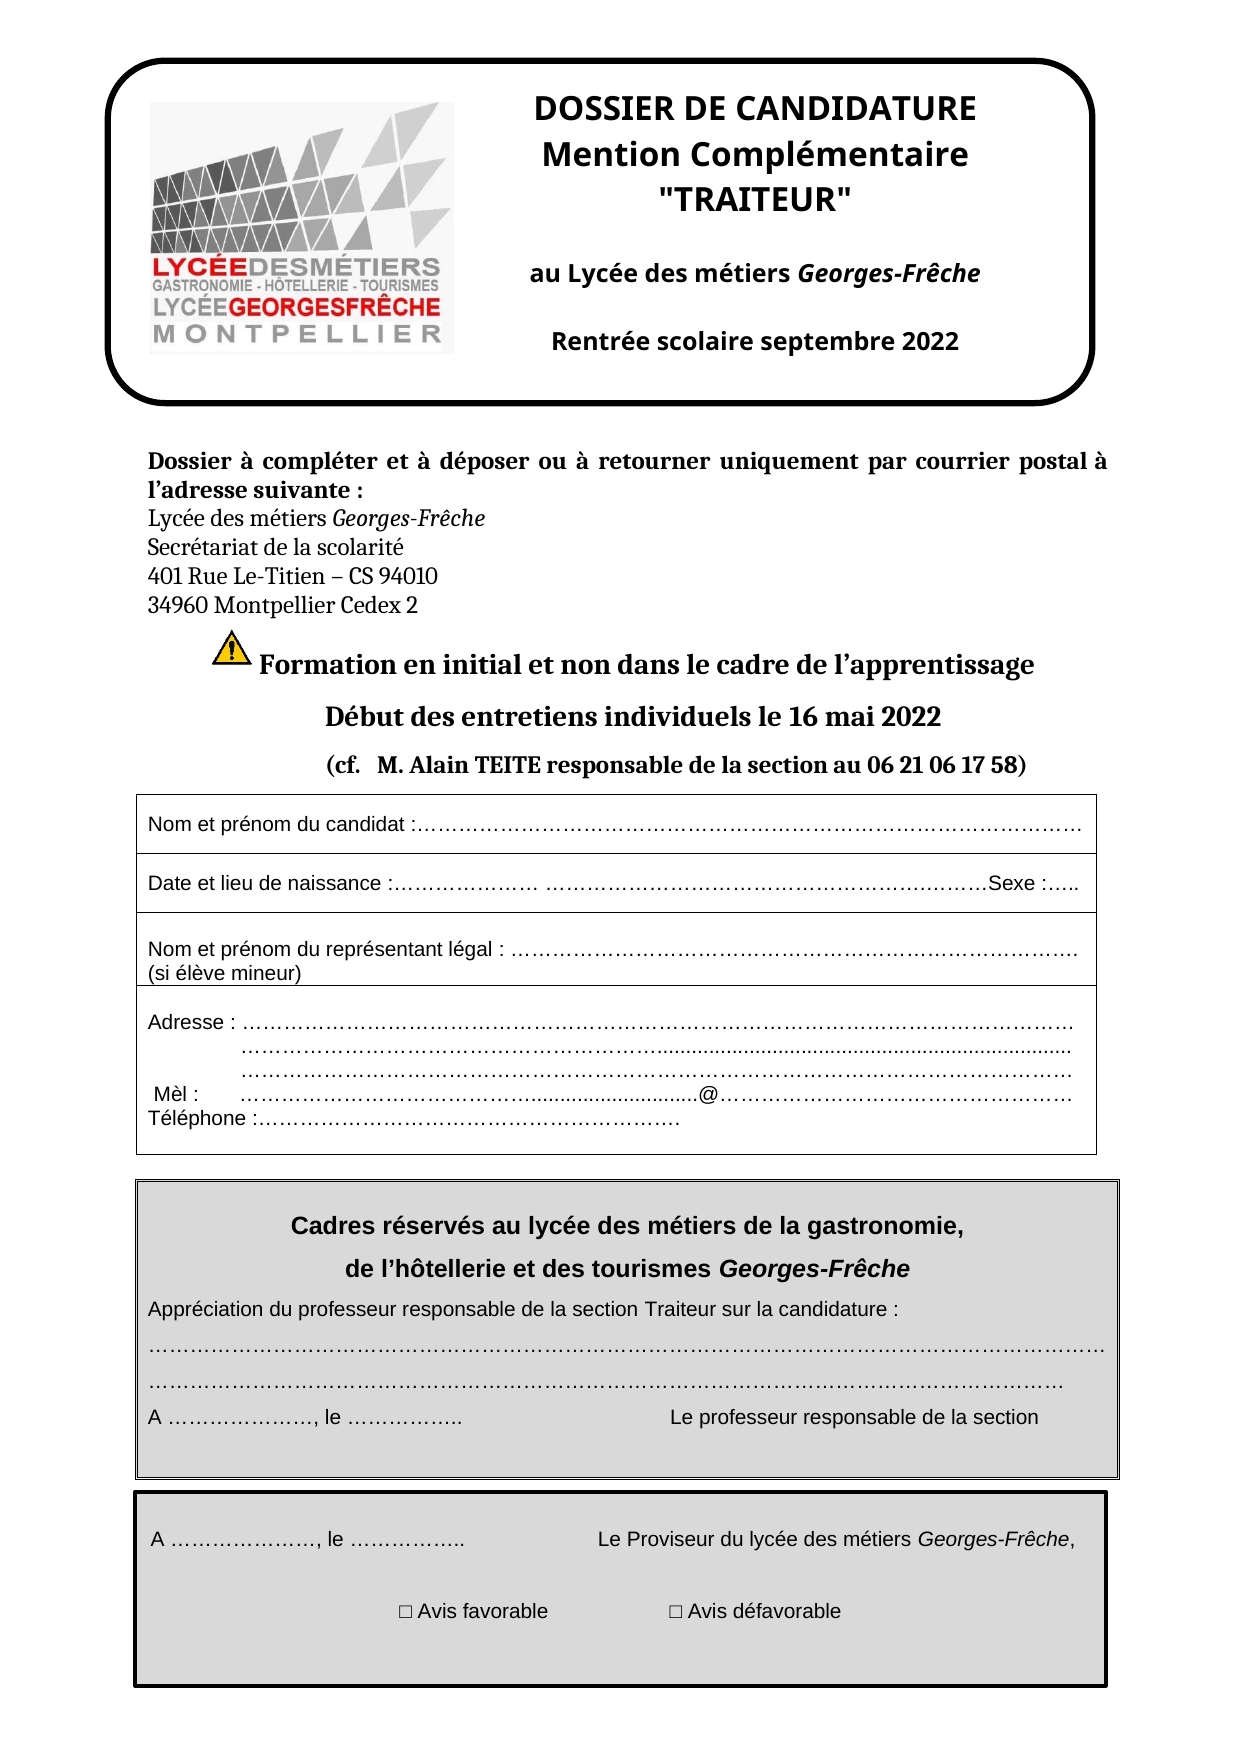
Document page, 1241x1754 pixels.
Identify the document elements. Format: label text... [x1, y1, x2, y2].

text Formation en initial et non dans le cadre de l’apprentissage [133, 619, 1107, 681]
table_cell Adresse : ………………………………………………………………………………………………………… ……………………………………………………........................................................................ ………………………………………………………………………………………………………… Mèl : …………………………………….............................@…………………………………………… Téléphone :……………………………………………………. [137, 986, 1096, 1154]
text (cf. M. Alain TEITE responsable de la section au 06 21 06 17 58) [325, 751, 1107, 779]
table_header Cadres réservés au lycée des métiers de la gastronomie, de l’hôtellerie et des tourismes Georges-Frêche Appréciation du professeur responsable de la section Traiteur sur la candidature : ……………………………………………………………………………………………………………………………………………………………………………………………………………………………………………… A …………………, le …………….. Le professeur responsable de la section [138, 1182, 1117, 1477]
table_cell Date et lieu de naissance :………………… ……………………………………………….………Sexe :….. [137, 854, 1096, 912]
table_cell Nom et prénom du représentant légal : ………………………………………………………………………. (si élève mineur) [137, 913, 1096, 985]
text 34960 Montpellier Cedex 2 [148, 591, 1107, 619]
table_header Nom et prénom du candidat :…………………………………………………………………………………… [137, 795, 1096, 853]
picture [204, 619, 259, 674]
text Secrétariat de la scolarité [148, 533, 1107, 562]
text Lycée des métiers Georges-Frêche [148, 504, 1107, 533]
text Début des entretiens individuels le 16 mai 2022 [325, 701, 1107, 734]
text Dossier à compléter et à déposer ou à retourner uniquement par courrier postal à l’adresse suivante : [148, 447, 1107, 504]
text 401 Rue Le-Titien – CS 94010 [148, 562, 1107, 591]
picture [150, 102, 455, 354]
